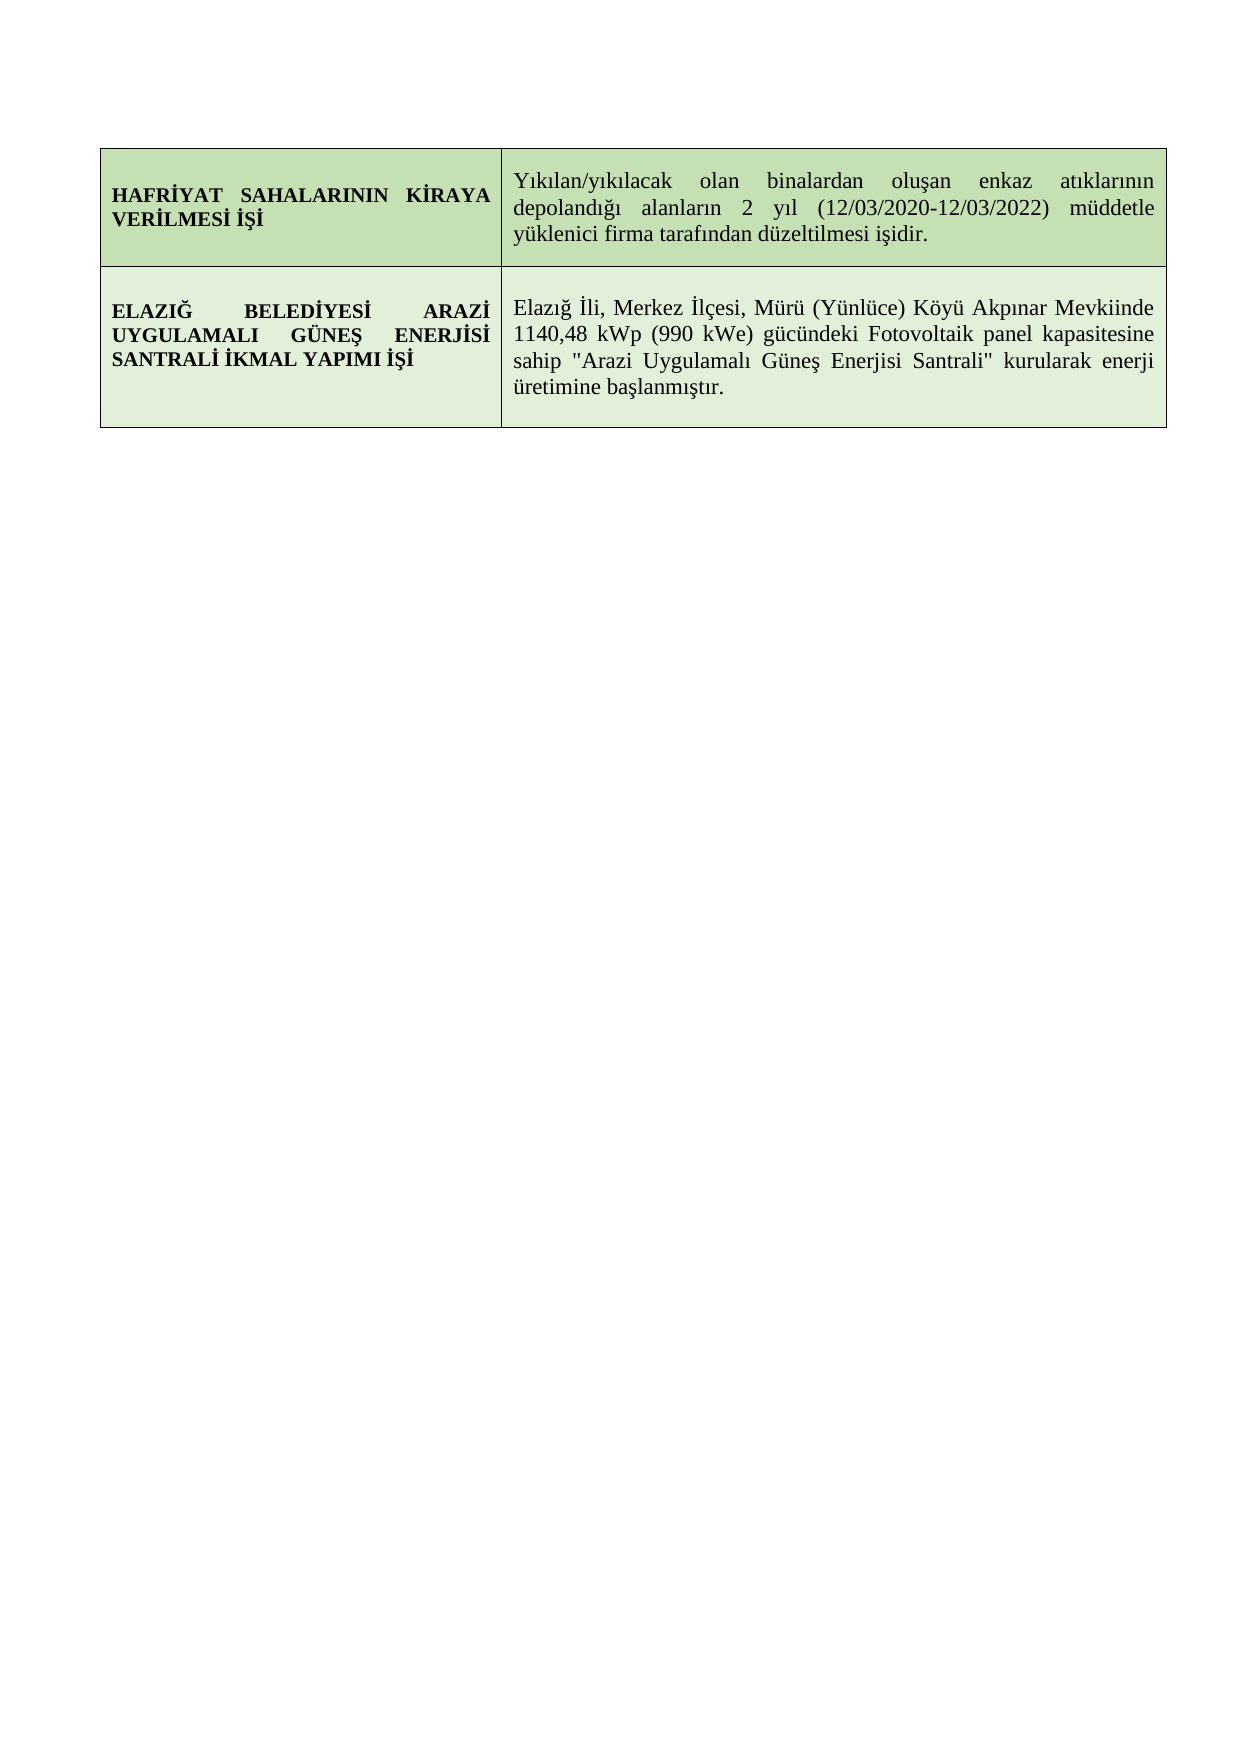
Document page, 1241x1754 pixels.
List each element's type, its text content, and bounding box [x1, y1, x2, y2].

table_cell Yıkılan/yıkılacak olan binalardan oluşan enkaz atıklarının depolandığı alanların 2 yıl (12/03/2020-12/03/2022) müddetle yüklenici firma tarafından düzeltilmesi işidir. [502, 149, 1166, 266]
table_cell HAFRİYAT SAHALARININ KİRAYA VERİLMESİ İŞİ [101, 149, 501, 266]
table_cell Elazığ İli, Merkez İlçesi, Mürü (Yünlüce) Köyü Akpınar Mevkiinde 1140,48 kWp (990 kWe) gücündeki Fotovoltaik panel kapasitesine sahip "Arazi Uygulamalı Güneş Enerjisi Santrali" kurularak enerji üretimine başlanmıştır. [502, 267, 1166, 427]
table_cell ELAZIĞ BELEDİYESİ ARAZİ UYGULAMALI GÜNEŞ ENERJİSİ SANTRALİ İKMAL YAPIMI İŞİ [101, 267, 501, 427]
